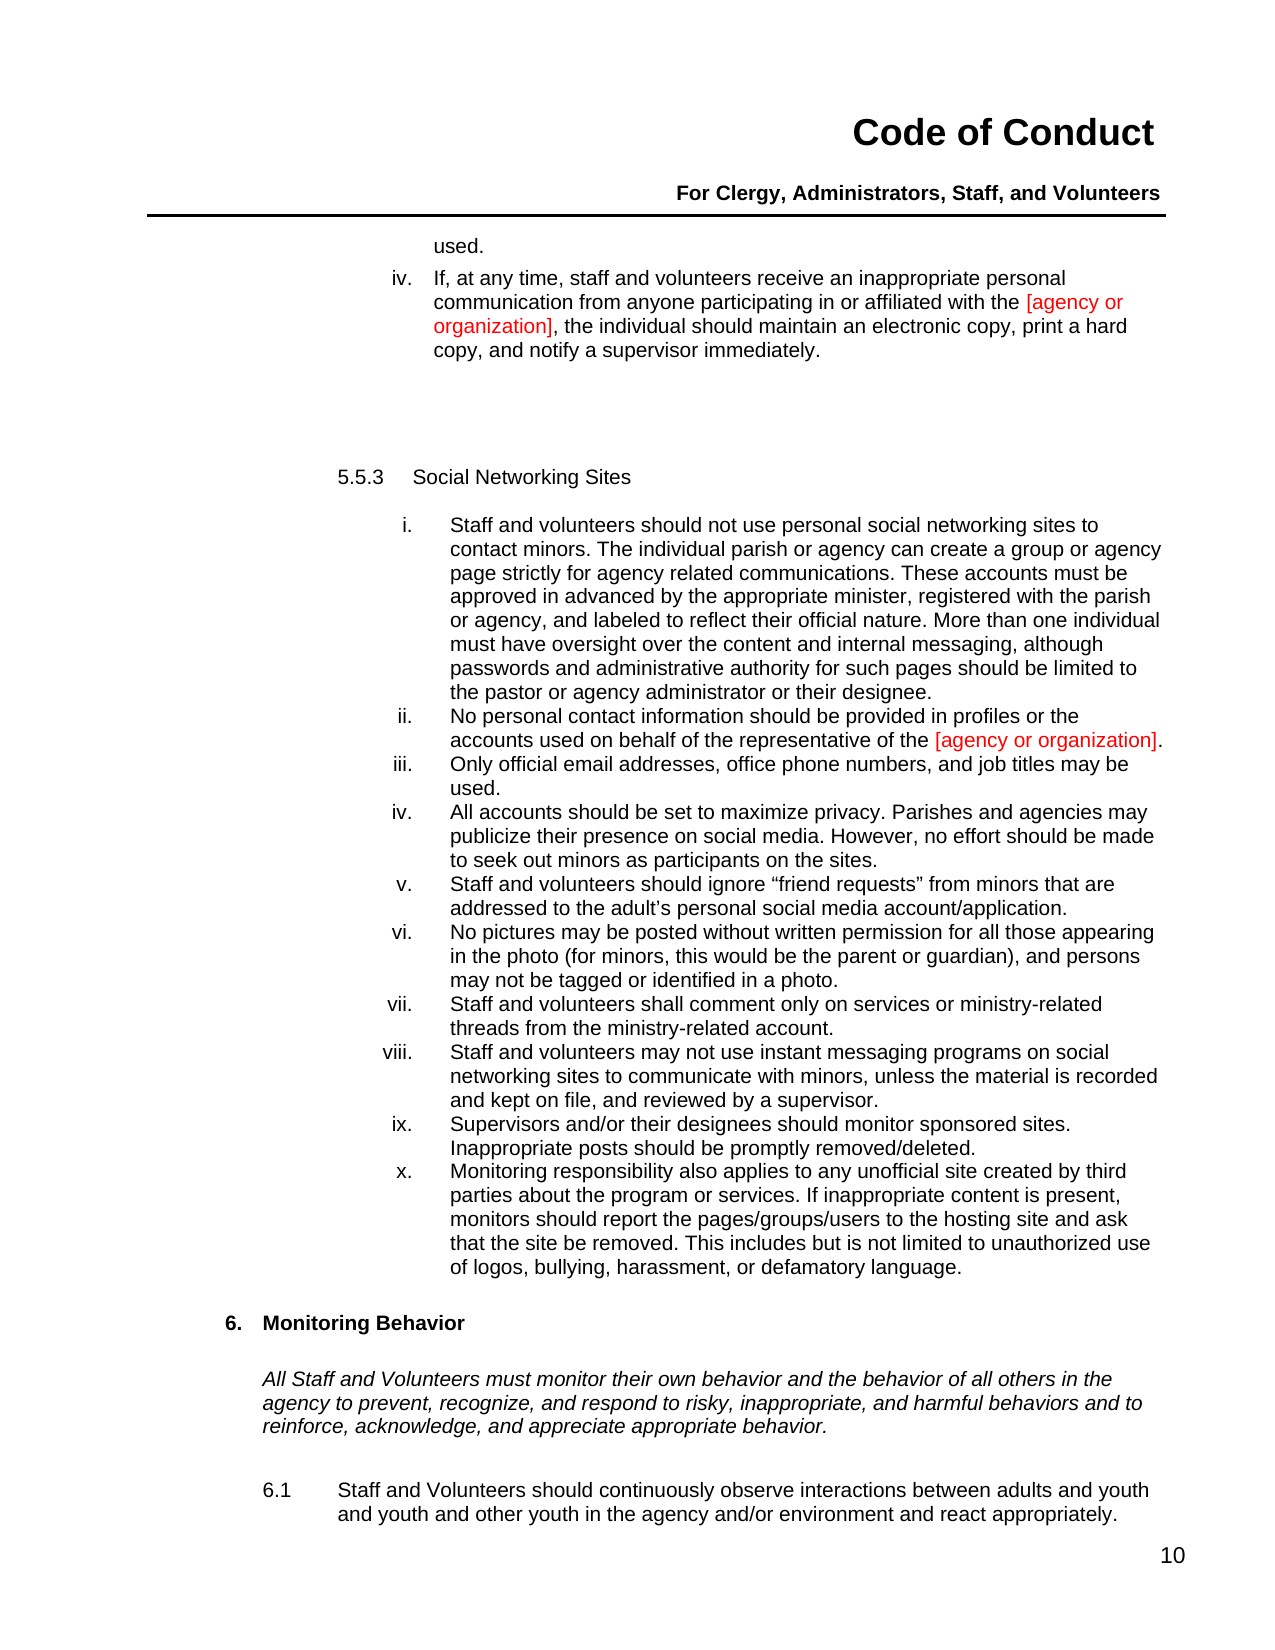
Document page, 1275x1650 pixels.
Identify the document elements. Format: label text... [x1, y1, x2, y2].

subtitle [412, 234, 1164, 258]
subtitle If, at any time, staff and volunteers receive an inappropriate personal communication from anyone participating in or affiliated with the [agency or organization], the individual should maintain an electronic copy, print a hard copy, and notify a supervisor immediately. [412, 266, 1164, 362]
subtitle Social Networking Sites [337, 464, 1185, 512]
list No pictures may be posted without written permission for all those appearing in the photo (for minors, this would be the parent or guardian), and persons may not be tagged or identified in a photo. [412, 920, 1164, 992]
list Staff and volunteers should not use personal social networking sites to contact minors. The individual parish or agency can create a group or agency page strictly for agency related communications. These accounts must be approved in advanced by the appropriate minister, registered with the parish or agency, and labeled to reflect their official nature. More than one individual must have oversight over the content and internal messaging, although passwords and administrative authority for such pages should be limited to the pastor or agency administrator or their designee. [412, 512, 1164, 704]
list Only official email addresses, office phone numbers, and job titles may be used. [412, 752, 1164, 800]
list Staff and volunteers should ignore “friend requests” from minors that are addressed to the adult’s personal social media account/application. [412, 872, 1164, 920]
subtitle Staff and Volunteers should continuously observe interactions between adults and youth and youth and other youth in the agency and/or environment and react appropriately. [262, 1478, 1164, 1526]
subtitle Monitoring Behavior [225, 1311, 1185, 1359]
list Supervisors and/or their designees should monitor sponsored sites. Inappropriate posts should be promptly removed/deleted. [412, 1111, 1164, 1159]
list No personal contact information should be provided in profiles or the accounts used on behalf of the representative of the [agency or organization]. [412, 704, 1164, 752]
list All accounts should be set to maximize privacy. Parishes and agencies may publicize their presence on social media. However, no effort should be made to seek out minors as participants on the sites. [412, 800, 1164, 872]
list Staff and volunteers shall comment only on services or ministry-related threads from the ministry-related account. [412, 992, 1164, 1039]
subtitle All Staff and Volunteers must monitor their own behavior and the behavior of all others in the agency to prevent, recognize, and respond to risky, inappropriate, and harmful behaviors and to reinforce, acknowledge, and appreciate appropriate behavior. [262, 1366, 1164, 1438]
list Staff and volunteers may not use instant messaging programs on social networking sites to communicate with minors, unless the material is recorded and kept on file, and reviewed by a supervisor. [412, 1039, 1164, 1111]
list Monitoring responsibility also applies to any unofficial site created by third parties about the program or services. If inappropriate content is present, monitors should report the pages/groups/users to the hosting site and ask that the site be removed. This includes but is not limited to unauthorized use of logos, bullying, harassment, or defamatory language. [412, 1159, 1164, 1279]
